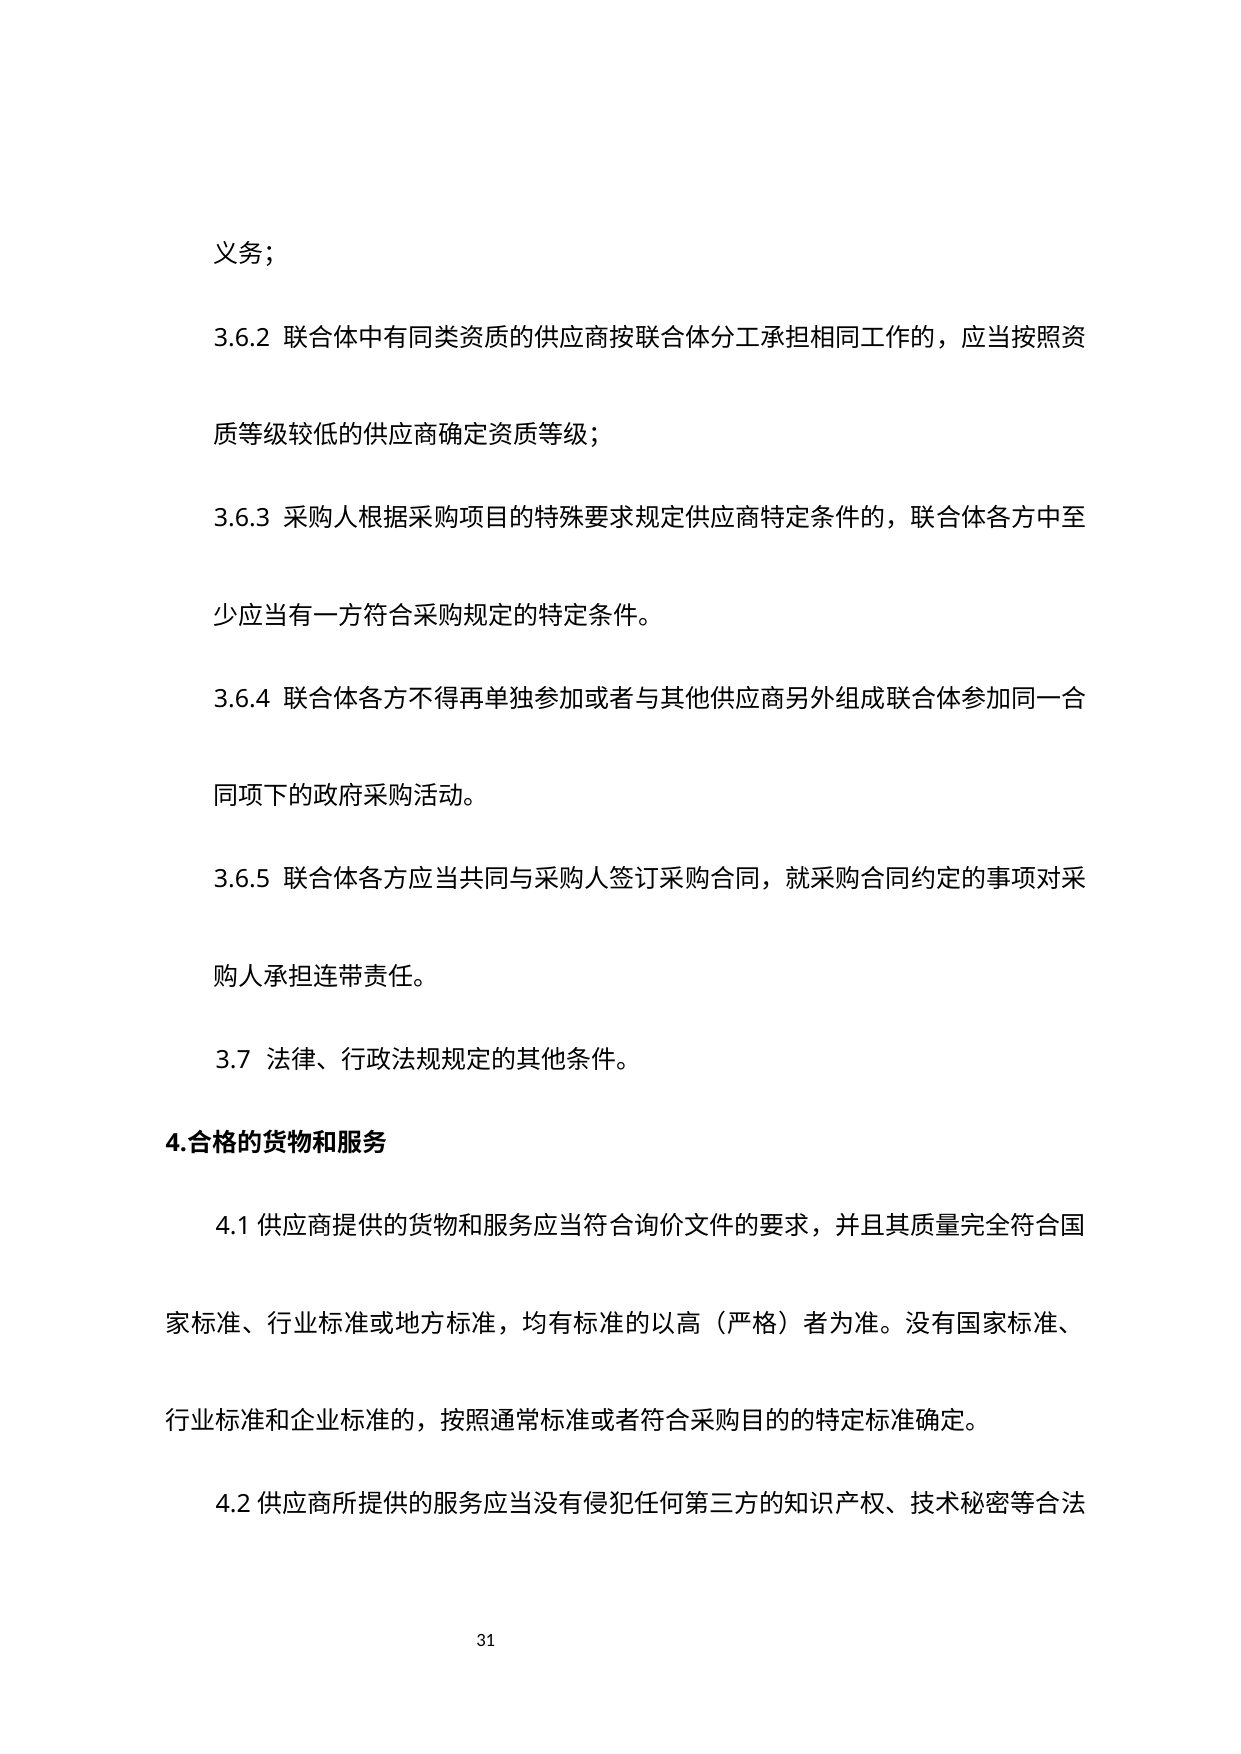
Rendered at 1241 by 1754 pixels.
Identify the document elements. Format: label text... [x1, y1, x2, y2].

list 3.6.4 联合体各方不得再单独参加或者与其他供应商另外组成联合体参加同一合同项下的政府采购活动。 [214, 664, 1087, 826]
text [165, 1469, 1087, 1534]
list 法律、行政法规规定的其他条件。 [215, 1025, 1087, 1090]
list 3.6.5 联合体各方应当共同与采购人签订采购合同，就采购合同约定的事项对采购人承担连带责任。 [214, 844, 1087, 1007]
list 3.6.2 联合体中有同类资质的供应商按联合体分工承担相同工作的，应当按照资质等级较低的供应商确定资质等级； [214, 303, 1087, 465]
text 4.合格的货物和服务 [165, 1108, 1087, 1173]
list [214, 219, 1087, 284]
text 4.1 供应商提供的货物和服务应当符合询价文件的要求，并且其质量完全符合国家标准、行业标准或地方标准，均有标准的以高（严格）者为准。没有国家标准、行业标准和企业标准的，按照通常标准或者符合采购目的的特定标准确定。 [165, 1191, 1087, 1451]
list 3.6.3 采购人根据采购项目的特殊要求规定供应商特定条件的，联合体各方中至少应当有一方符合采购规定的特定条件。 [214, 483, 1087, 646]
